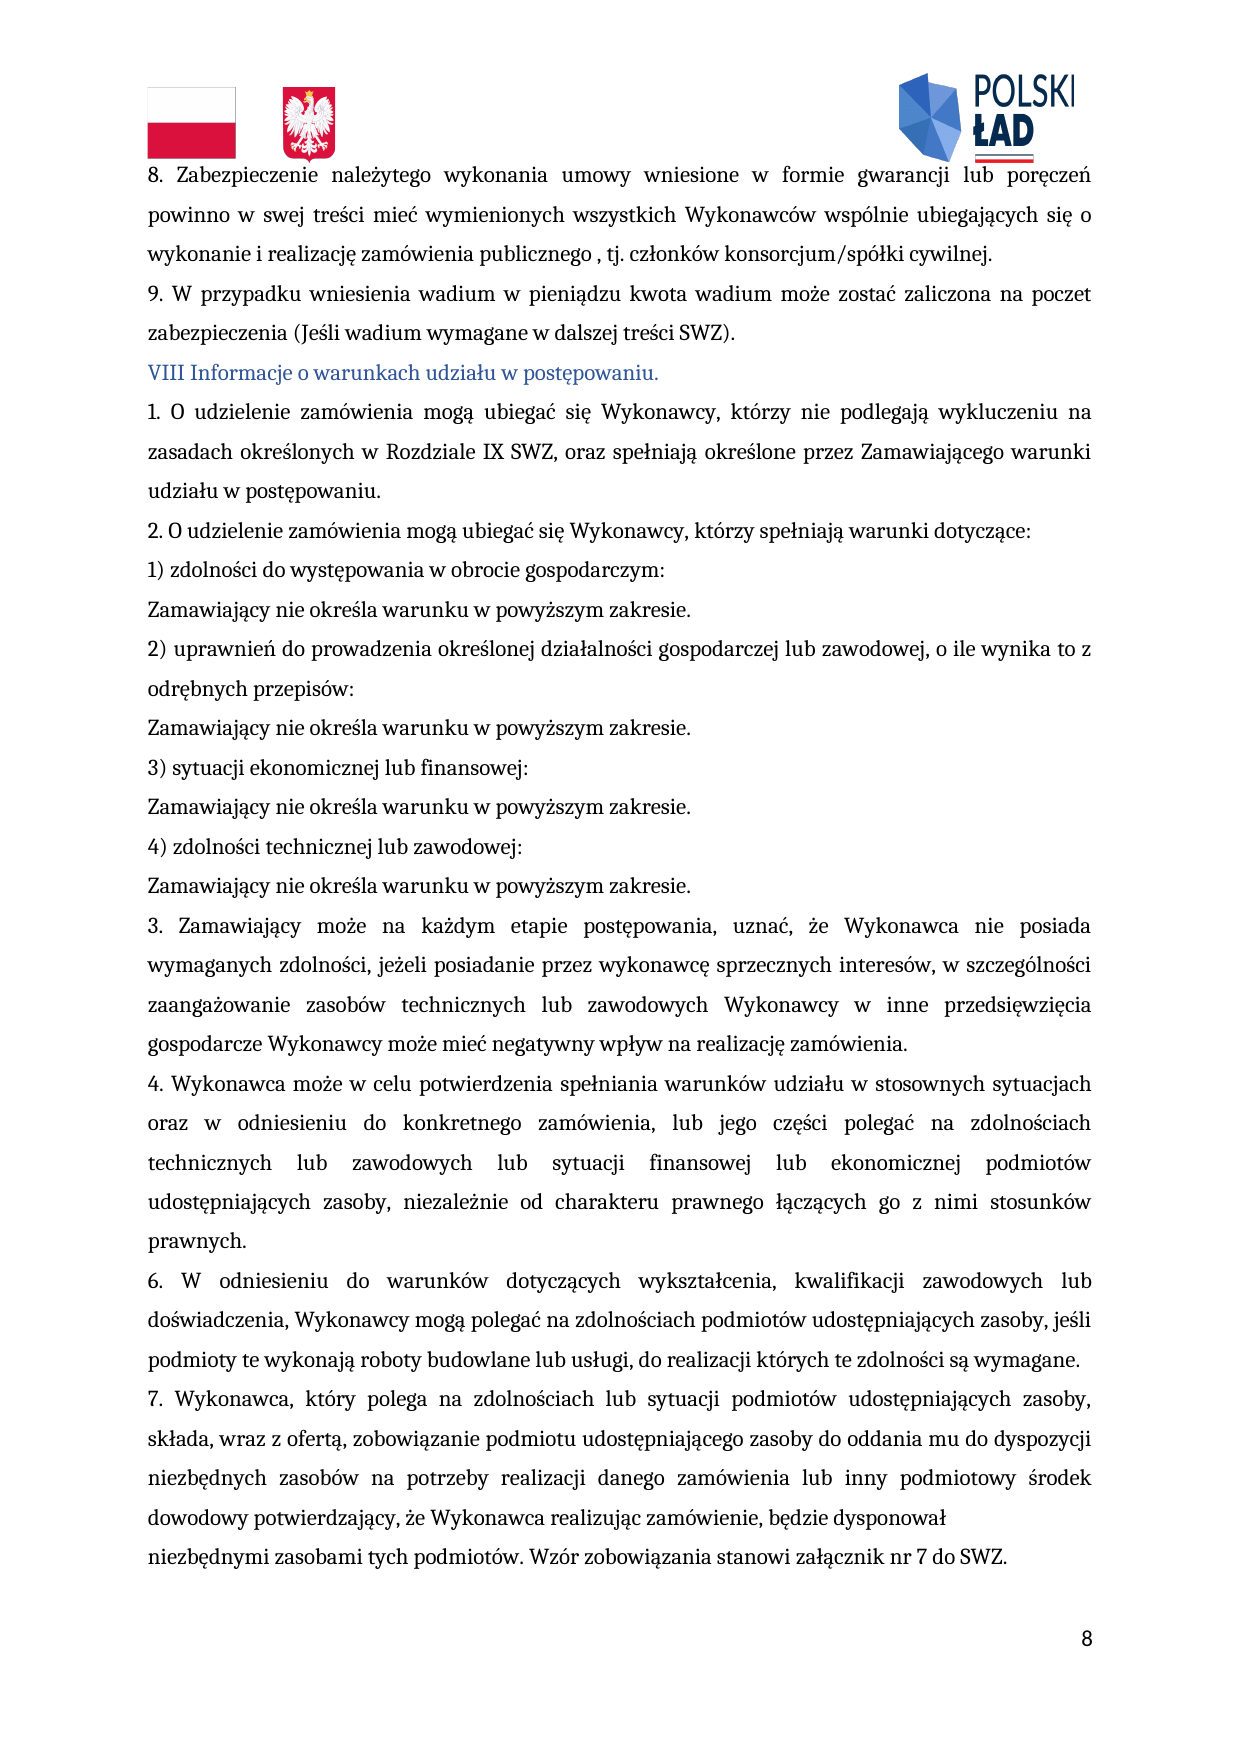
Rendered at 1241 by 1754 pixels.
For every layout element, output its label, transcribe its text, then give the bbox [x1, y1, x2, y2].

text 4) zdolności technicznej lub zawodowej: [148, 833, 1093, 860]
text 2) uprawnień do prowadzenia określonej działalności gospodarczej lub zawodowej, o ile wynika to z odrębnych przepisów: [148, 636, 1093, 702]
text 3. Zamawiający może na każdym etapie postępowania, uznać, że Wykonawca nie posiada wymaganych zdolności, jeżeli posiadanie przez wykonawcę sprzecznych interesów, w szczególności zaangażowanie zasobów technicznych lub zawodowych Wykonawcy w inne przedsięwzięcia gospodarcze Wykonawcy może mieć negatywny wpływ na realizację zamówienia. [148, 912, 1093, 1057]
text 9. W przypadku wniesienia wadium w pieniądzu kwota wadium może zostać zaliczona na poczet zabezpieczenia (Jeśli wadium wymagane w dalszej treści SWZ). [148, 281, 1093, 347]
text 3) sytuacji ekonomicznej lub finansowej: [148, 754, 1093, 781]
text 1) zdolności do występowania w obrocie gospodarczym: [148, 557, 1093, 583]
text 2. O udzielenie zamówienia mogą ubiegać się Wykonawcy, którzy spełniają warunki dotyczące: [148, 518, 1093, 544]
text 1. O udzielenie zamówienia mogą ubiegać się Wykonawcy, którzy nie podlegają wykluczeniu na zasadach określonych w Rozdziale IX SWZ, oraz spełniają określone przez Zamawiającego warunki udziału w postępowaniu. [148, 399, 1093, 504]
text Zamawiający nie określa warunku w powyższym zakresie. [148, 597, 1093, 623]
text Zamawiający nie określa warunku w powyższym zakresie. [148, 715, 1093, 741]
text Zamawiający nie określa warunku w powyższym zakresie. [148, 794, 1093, 820]
text niezbędnymi zasobami tych podmiotów. Wzór zobowiązania stanowi załącznik nr 7 do SWZ. [148, 1544, 1093, 1570]
picture [899, 73, 1074, 163]
text 7. Wykonawca, który polega na zdolnościach lub sytuacji podmiotów udostępniających zasoby, składa, wraz z ofertą, zobowiązanie podmiotu udostępniającego zasoby do oddania mu do dyspozycji niezbędnych zasobów na potrzeby realizacji danego zamówienia lub inny podmiotowy środek dowodowy potwierdzający, że Wykonawca realizując zamówienie, będzie dysponował [148, 1386, 1093, 1531]
text Zamawiający nie określa warunku w powyższym zakresie. [148, 873, 1093, 899]
picture [147, 87, 336, 163]
text 4. Wykonawca może w celu potwierdzenia spełniania warunków udziału w stosownych sytuacjach oraz w odniesieniu do konkretnego zamówienia, lub jego części polegać na zdolnościach technicznych lub zawodowych lub sytuacji finansowej lub ekonomicznej podmiotów udostępniających zasoby, niezależnie od charakteru prawnego łączących go z nimi stosunków prawnych. [148, 1070, 1093, 1254]
text 6. W odniesieniu do warunków dotyczących wykształcenia, kwalifikacji zawodowych lub doświadczenia, Wykonawcy mogą polegać na zdolnościach podmiotów udostępniających zasoby, jeśli podmioty te wykonają roboty budowlane lub usługi, do realizacji których te zdolności są wymagane. [148, 1268, 1093, 1373]
text VIII Informacje o warunkach udziału w postępowaniu. [148, 360, 1093, 386]
text 8. Zabezpieczenie należytego wykonania umowy wniesione w formie gwarancji lub poręczeń powinno w swej treści mieć wymienionych wszystkich Wykonawców wspólnie ubiegających się o wykonanie i realizację zamówienia publicznego , tj. członków konsorcjum/spółki cywilnej. [148, 162, 1093, 268]
